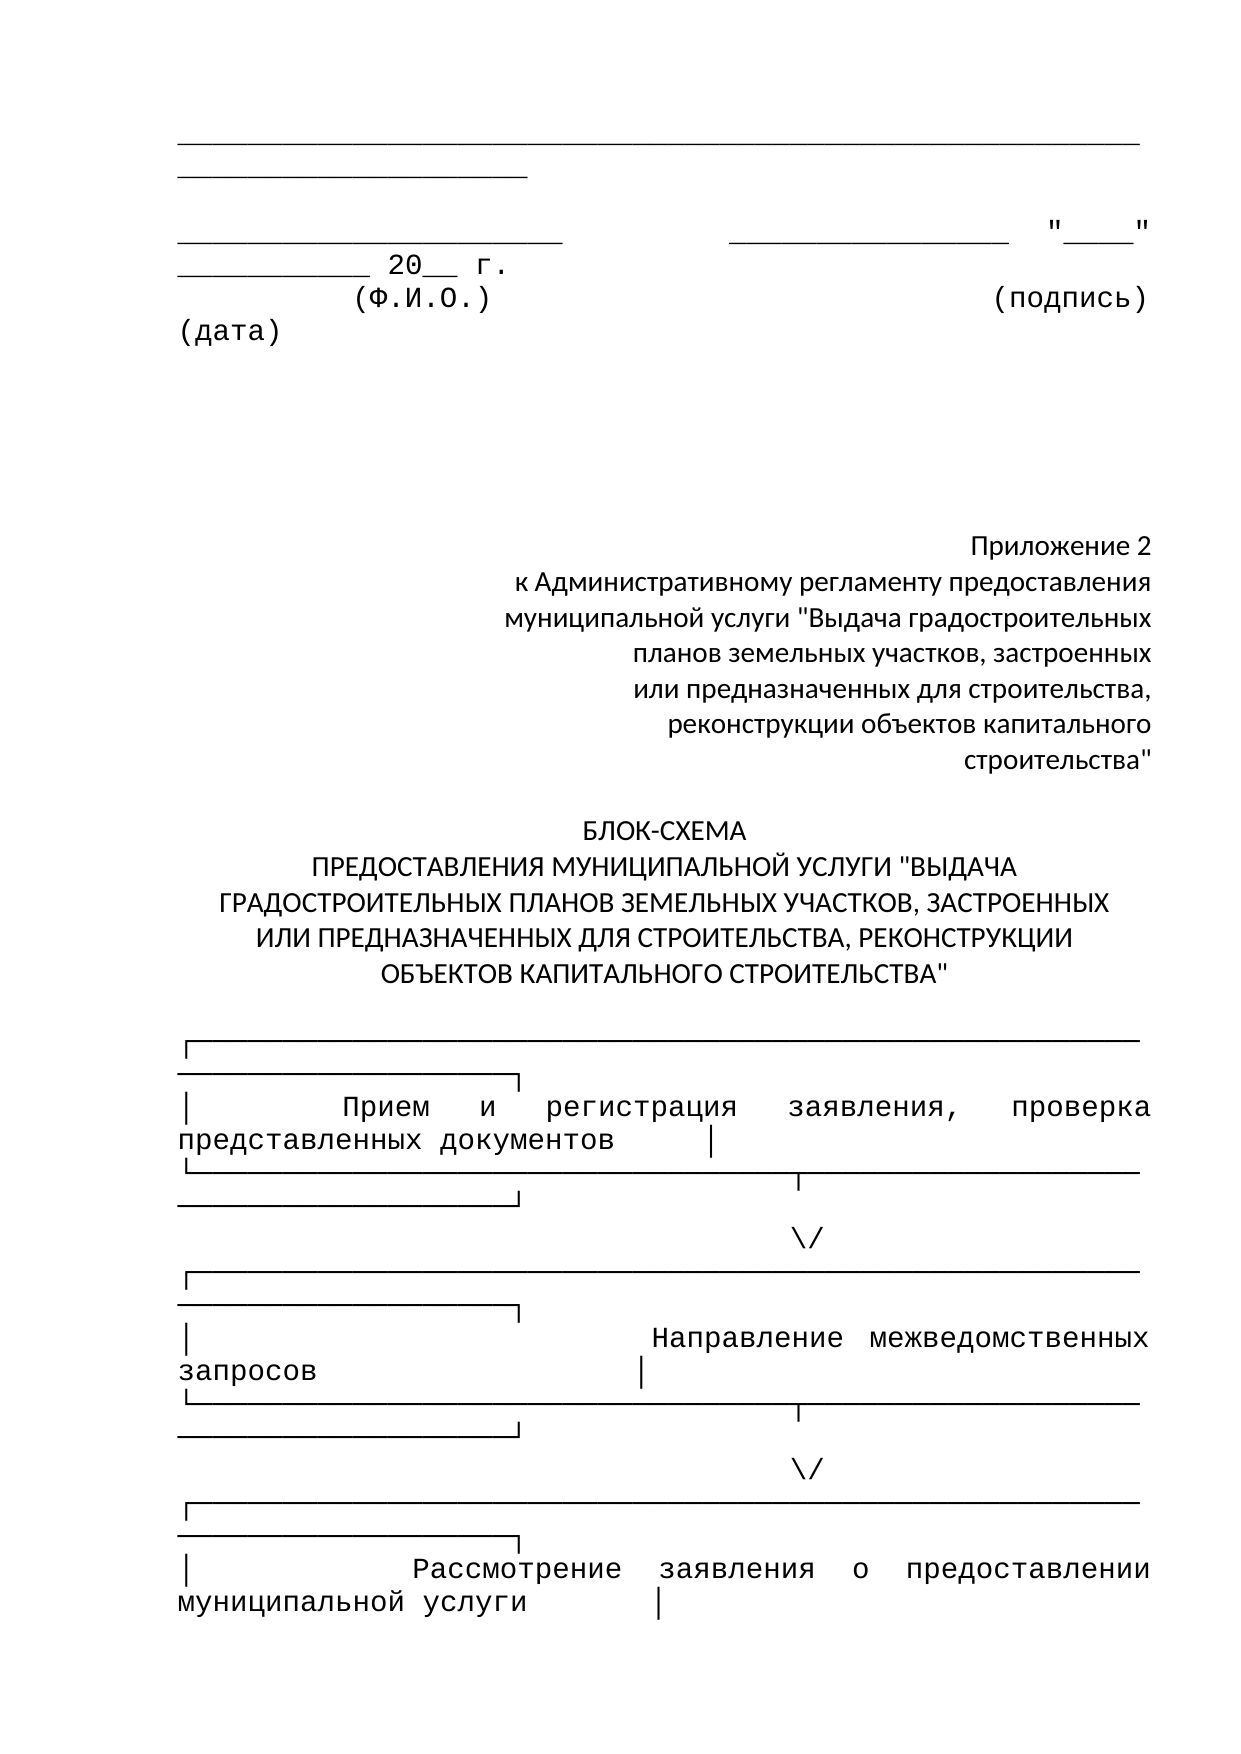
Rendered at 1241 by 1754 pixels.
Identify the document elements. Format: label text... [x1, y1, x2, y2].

text ПРЕДОСТАВЛЕНИЯ МУНИЦИПАЛЬНОЙ УСЛУГИ "ВЫДАЧА [177, 848, 1152, 884]
text ___________________________________________________________________________ [177, 118, 1152, 184]
text или предназначенных для строительства, [177, 670, 1152, 706]
text к Административному регламенту предоставления [177, 563, 1152, 599]
text \/ [177, 1455, 1152, 1488]
text │ Направление межведомственных запросов │ [177, 1323, 1152, 1389]
text ГРАДОСТРОИТЕЛЬНЫХ ПЛАНОВ ЗЕМЕЛЬНЫХ УЧАСТКОВ, ЗАСТРОЕННЫХ [177, 884, 1152, 919]
text │ Прием и регистрация заявления, проверка представленных документов │ [177, 1092, 1152, 1158]
text муниципальной услуги "Выдача градостроительных [177, 599, 1152, 634]
text (Ф.И.О.) (подпись) (дата) [177, 283, 1152, 349]
text └──────────────────────────────────┬──────────────────────────────────────┘ [177, 1158, 1152, 1224]
text ОБЪЕКТОВ КАПИТАЛЬНОГО СТРОИТЕЛЬСТВА" [177, 955, 1152, 991]
text ИЛИ ПРЕДНАЗНАЧЕННЫХ ДЛЯ СТРОИТЕЛЬСТВА, РЕКОНСТРУКЦИИ [177, 919, 1152, 955]
text │ Рассмотрение заявления о предоставлении муниципальной услуги │ [177, 1554, 1152, 1621]
text планов земельных участков, застроенных [177, 634, 1152, 670]
text \/ [177, 1224, 1152, 1257]
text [177, 1389, 1152, 1455]
text ______________________ ________________ "____" ___________ 20__ г. [177, 217, 1152, 283]
text ┌─────────────────────────────────────────────────────────────────────────┐ [177, 1026, 1152, 1092]
text БЛОК-СХЕМА [177, 812, 1152, 848]
text Приложение 2 [177, 527, 1152, 563]
text строительства" [177, 741, 1152, 777]
text реконструкции объектов капитального [177, 706, 1152, 741]
text ┌─────────────────────────────────────────────────────────────────────────┐ [177, 1257, 1152, 1323]
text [177, 1488, 1152, 1554]
